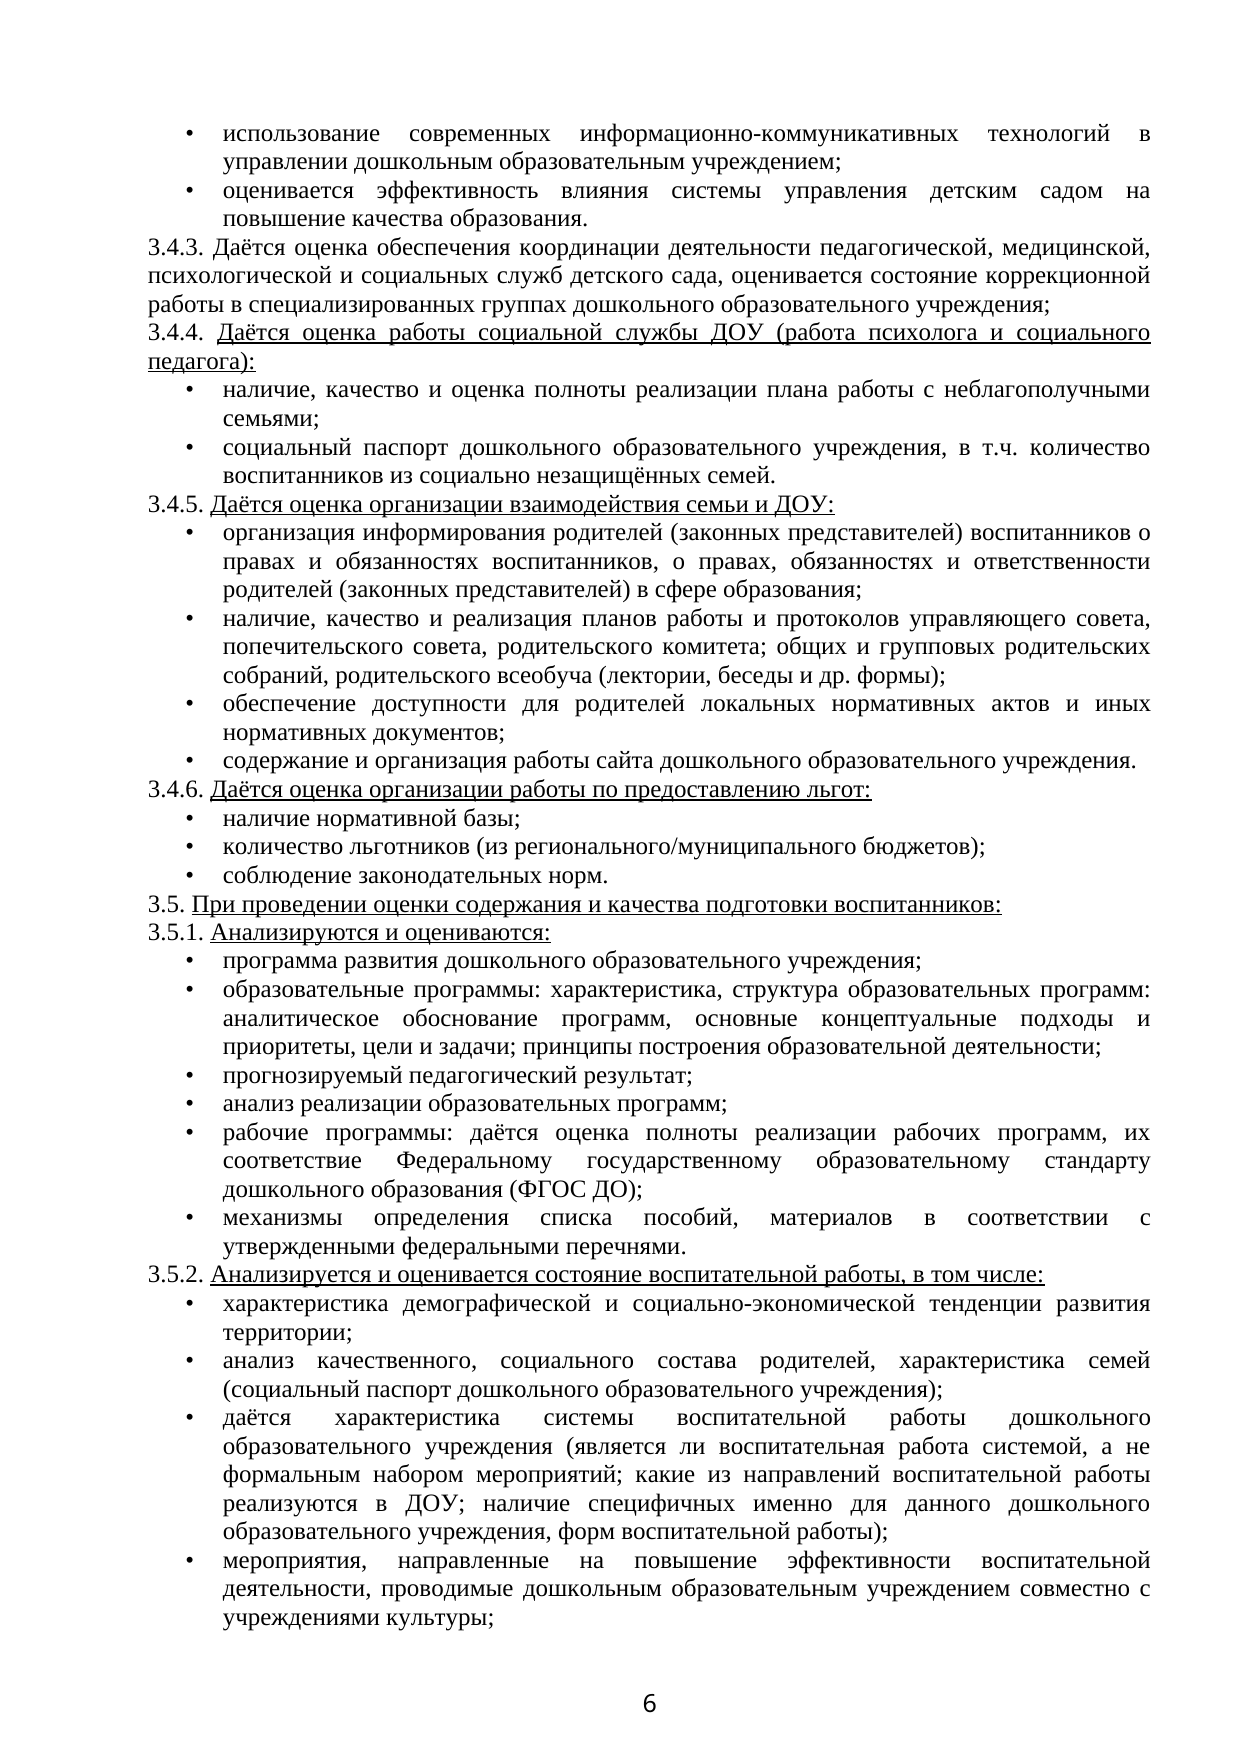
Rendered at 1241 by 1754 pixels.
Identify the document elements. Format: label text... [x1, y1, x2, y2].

list использование современных информационно-коммуникативных технологий в управлении дошкольным образовательным учреждением; [185, 118, 1152, 175]
text 3.4.5. Даётся оценка организации взаимодействия семьи и ДОУ: [148, 489, 1152, 518]
list наличие, качество и оценка полноты реализации плана работы с неблагополучными семьями; [185, 375, 1152, 432]
text 3.4.4. Даётся оценка работы социальной службы ДОУ (работа психолога и социального педагога): [148, 318, 1152, 375]
list наличие, качество и реализация планов работы и протоколов управляющего совета, попечительского совета, родительского комитета; общих и групповых родительских собраний, родительского всеобуча (лектории, беседы и др. формы); [185, 603, 1152, 689]
list обеспечение доступности для родителей локальных нормативных актов и иных нормативных документов; [185, 689, 1152, 746]
text 3.4.3. Даётся оценка обеспечения координации деятельности педагогической, медицинской, психологической и социальных служб детского сада, оценивается состояние коррекционной работы в специализированных группах дошкольного образовательного учреждения; [148, 232, 1152, 318]
list социальный паспорт дошкольного образовательного учреждения, в т.ч. количество воспитанников из социально незащищённых семей. [185, 432, 1152, 489]
list механизмы определения списка пособий, материалов в соответствии с утвержденными федеральными перечнями. [185, 1203, 1152, 1260]
list рабочие программы: даётся оценка полноты реализации рабочих программ, их соответствие Федеральному государственному образовательному стандарту дошкольного образования (ФГОС ДО); [185, 1117, 1152, 1203]
list наличие нормативной базы; [185, 803, 1152, 832]
list оценивается эффективность влияния системы управления детским садом на повышение качества образования. [185, 175, 1152, 232]
text 3.5.2. Анализируется и оценивается состояние воспитательной работы, в том числе: [148, 1260, 1152, 1288]
list мероприятия, направленные на повышение эффективности воспитательной деятельности, проводимые дошкольным образовательным учреждением совместно с учреждениями культуры; [185, 1545, 1152, 1631]
list прогнозируемый педагогический результат; [185, 1060, 1152, 1089]
text 3.5.1. Анализируются и оцениваются: [148, 917, 1152, 946]
text 3.5. При проведении оценки содержания и качества подготовки воспитанников: [148, 889, 1152, 917]
list анализ реализации образовательных программ; [185, 1089, 1152, 1117]
list содержание и организация работы сайта дошкольного образовательного учреждения. [185, 746, 1152, 774]
list анализ качественного, социального состава родителей, характеристика семей (социальный паспорт дошкольного образовательного учреждения); [185, 1346, 1152, 1403]
list даётся характеристика системы воспитательной работы дошкольного образовательного учреждения (является ли воспитательная работа системой, а не формальным набором мероприятий; какие из направлений воспитательной работы реализуются в ДОУ; наличие специфичных именно для данного дошкольного образовательного учреждения, форм воспитательной работы); [185, 1403, 1152, 1545]
list программа развития дошкольного образовательного учреждения; [185, 946, 1152, 974]
list образовательные программы: характеристика, структура образовательных программ: аналитическое обоснование программ, основные концептуальные подходы и приоритеты, цели и задачи; принципы построения образовательной деятельности; [185, 974, 1152, 1060]
text 3.4.6. Даётся оценка организации работы по предоставлению льгот: [148, 774, 1152, 803]
list соблюдение законодательных норм. [185, 860, 1152, 889]
list характеристика демографической и социально-экономической тенденции развития территории; [185, 1288, 1152, 1346]
list организация информирования родителей (законных представителей) воспитанников о правах и обязанностях воспитанников, о правах, обязанностях и ответственности родителей (законных представителей) в сфере образования; [185, 518, 1152, 603]
list количество льготников (из регионального/муниципального бюджетов); [185, 832, 1152, 860]
